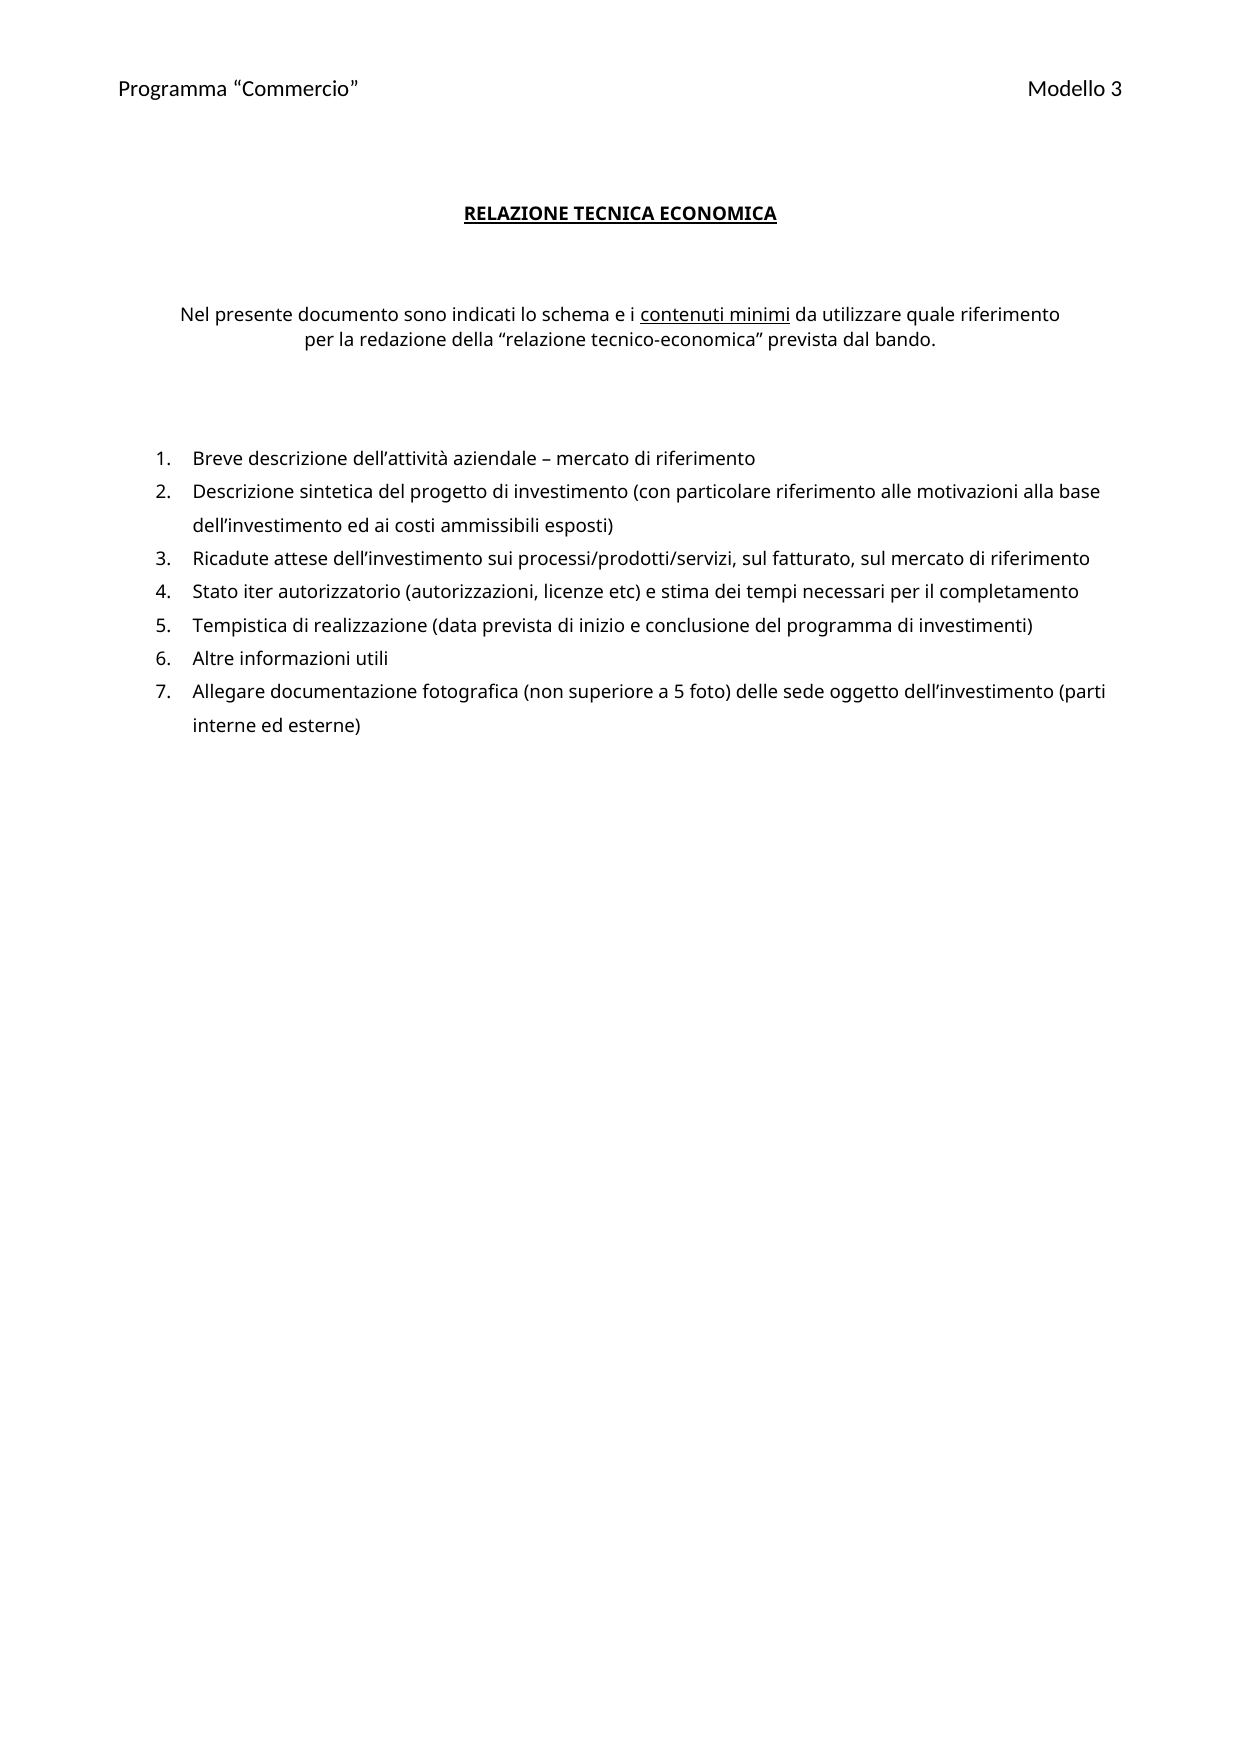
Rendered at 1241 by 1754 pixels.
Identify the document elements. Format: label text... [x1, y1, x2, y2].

text Nel presente documento sono indicati lo schema e i contenuti minimi da utilizzare quale riferimento [118, 301, 1122, 326]
list Altre informazioni utili [155, 639, 1122, 672]
list Tempistica di realizzazione (data prevista di inizio e conclusione del programma di investimenti) [155, 606, 1122, 639]
list Descrizione sintetica del progetto di investimento (con particolare riferimento alle motivazioni alla base dell’investimento ed ai costi ammissibili esposti) [155, 472, 1122, 539]
list Breve descrizione dell’attività aziendale – mercato di riferimento [155, 439, 1122, 472]
list Allegare documentazione fotografica (non superiore a 5 foto) delle sede oggetto dell’investimento (parti interne ed esterne) [155, 672, 1122, 739]
list Stato iter autorizzatorio (autorizzazioni, licenze etc) e stima dei tempi necessari per il completamento [155, 572, 1122, 606]
text per la redazione della “relazione tecnico-economica” prevista dal bando. [118, 326, 1122, 352]
text RELAZIONE TECNICA ECONOMICA [118, 201, 1122, 226]
list Ricadute attese dell’investimento sui processi/prodotti/servizi, sul fatturato, sul mercato di riferimento [155, 539, 1122, 572]
